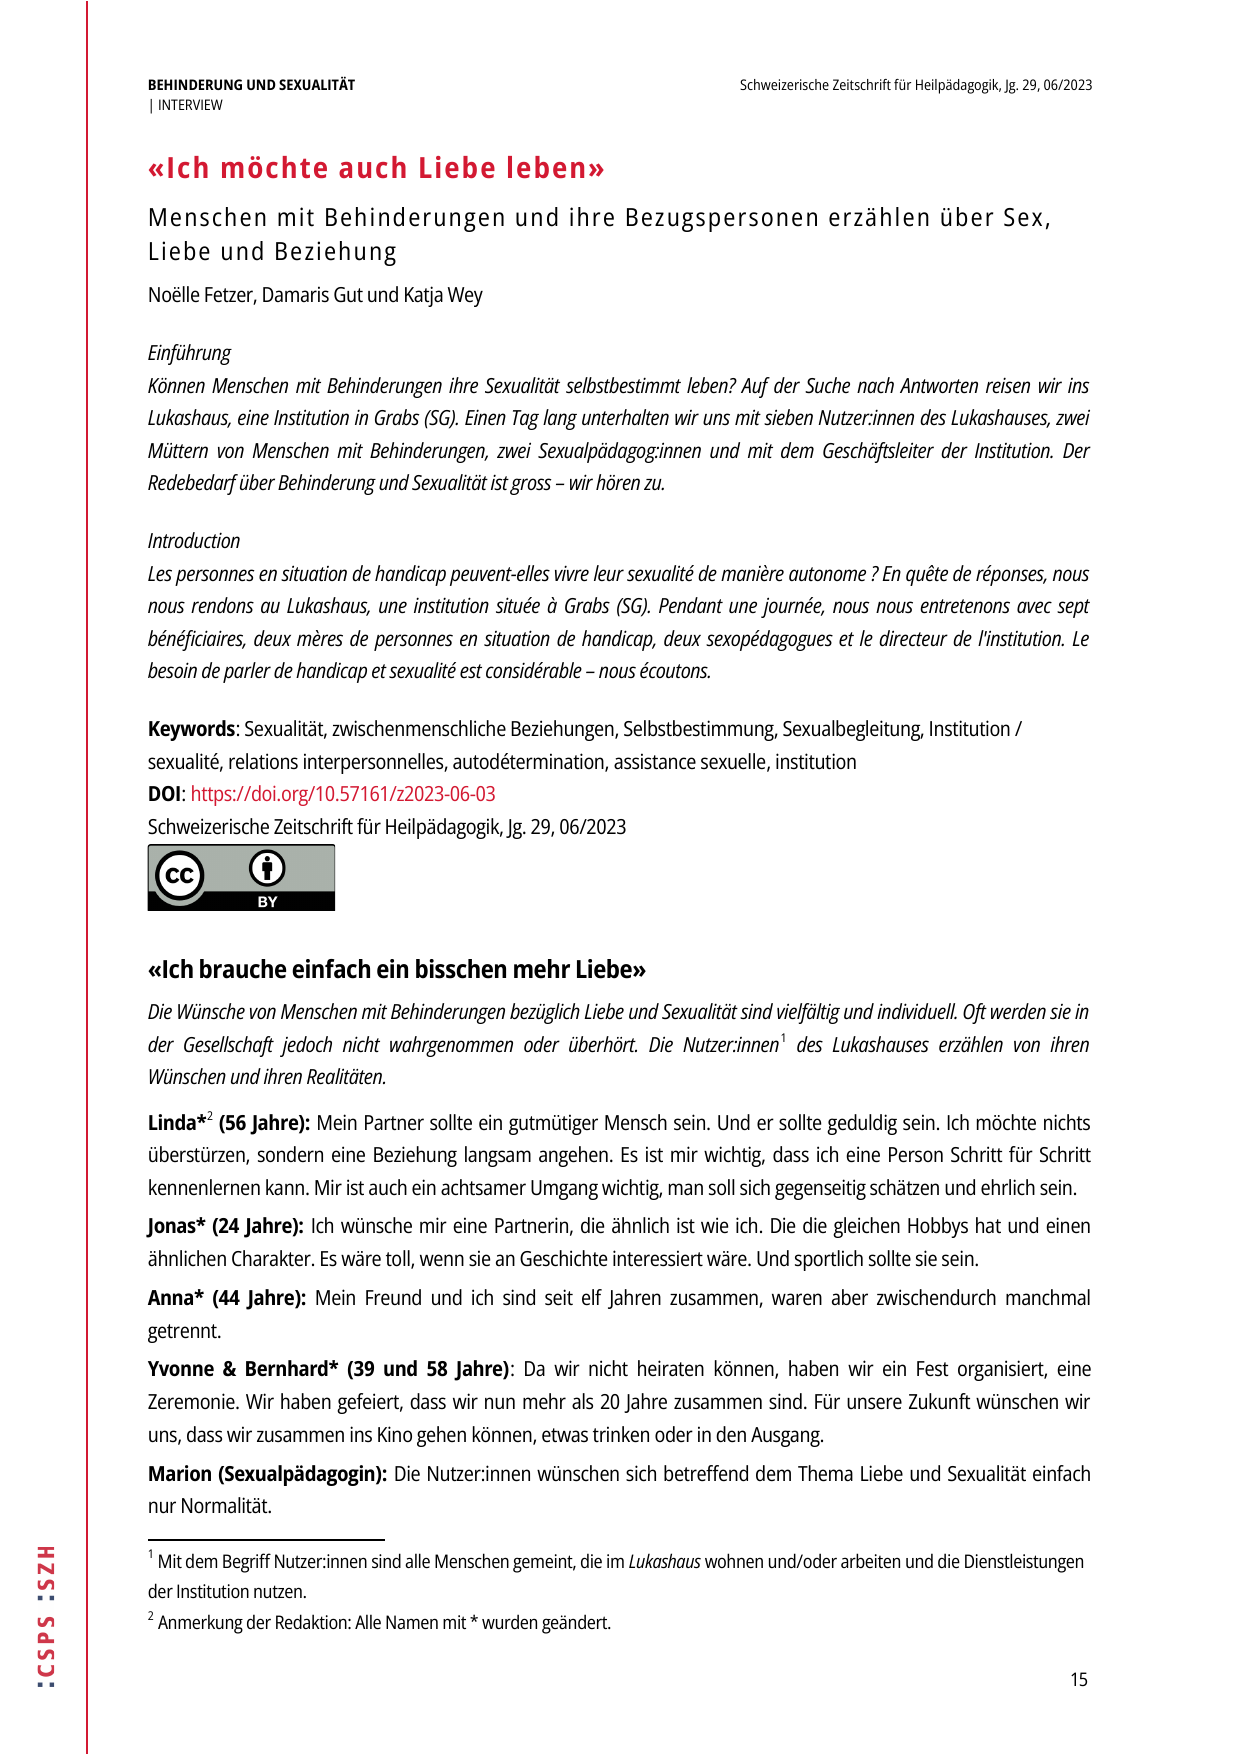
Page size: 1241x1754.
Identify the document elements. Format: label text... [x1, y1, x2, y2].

text Jonas* (24 Jahre): Ich wünsche mir eine Partnerin, die ähnlich ist wie ich. Die die gleichen Hobbys hat und einen ähnlichen Charakter. Es wäre toll, wenn sie an Geschichte interessiert wäre. Und sportlich sollte sie sein. [148, 1212, 1092, 1273]
text Marion (Sexualpädagogin): Die Nutzer:innen wünschen sich betreffend dem Thema Liebe und Sexualität einfach nur Normalität. [148, 1459, 1092, 1520]
title «Ich möchte auch Liebe leben» [148, 148, 1092, 187]
text Die Wünsche von Menschen mit Behinderungen bezüglich Liebe und Sexualität sind vielfältig und individuell. Oft werden sie in der Gesellschaft jedoch nicht wahrgenommen oder überhört. Die Nutzer:innen des Lukashauses erzählen von ihren Wünschen und ihren Realitäten. [148, 997, 1092, 1091]
text Linda* (56 Jahre): Mein Partner sollte ein gutmütiger Mensch sein. Und er sollte geduldig sein. Ich möchte nichts überstürzen, sondern eine Beziehung langsam angehen. Es ist mir wichtig, dass ich eine Person Schritt für Schritt kennenlernen kann. Mir ist auch ein achtsamer Umgang wichtig, man soll sich gegenseitig schätzen und ehrlich sein. [148, 1108, 1092, 1201]
text Introduction Les personnes en situation de handicap peuvent-elles vivre leur sexualité de manière autonome ? En quête de réponses, nous nous rendons au Lukashaus, une institution située à Grabs (SG). Pendant une journée, nous nous entretenons avec sept bénéficiaires, deux mères de personnes en situation de handicap, deux sexopédagogues et le directeur de l'institution. Le besoin de parler de handicap et sexualité est considérable – nous écoutons. [148, 526, 1092, 685]
text Yvonne & Bernhard* (39 und 58 Jahre): Da wir nicht heiraten können, haben wir ein Fest organisiert, eine Zeremonie. Wir haben gefeiert, dass wir nun mehr als 20 Jahre zusammen sind. Für unsere Zukunft wünschen wir uns, dass wir zusammen ins Kino gehen können, etwas trinken oder in den Ausgang. [148, 1354, 1092, 1448]
text Noëlle Fetzer, Damaris Gut und Katja Wey [148, 281, 1092, 309]
subtitle «Ich brauche einfach ein bisschen mehr Liebe» [148, 952, 1092, 986]
text Keywords: Sexualität, zwischenmenschliche Beziehungen, Selbstbestimmung, Sexualbegleitung, Institution / sexualité, relations interpersonnelles, autodétermination, assistance sexuelle, institution [148, 714, 1092, 775]
picture [147, 844, 336, 911]
text Einführung Können Menschen mit Behinderungen ihre Sexualität selbstbestimmt leben? Auf der Suche nach Antworten reisen wir ins Lukashaus, eine Institution in Grabs (SG). Einen Tag lang unterhalten wir uns mit sieben Nutzer:innen des Lukashauses, zwei Müttern von Menschen mit Behinderungen, zwei Sexualpädagog:innen und mit dem Geschäftsleiter der Institution. Der Redebedarf über Behinderung und Sexualität ist gross – wir hören zu. [148, 338, 1092, 497]
picture [37, 1547, 55, 1687]
text DOI: https://doi.org/10.57161/z2023-06-03 [148, 779, 1092, 808]
text Schweizerische Zeitschrift für Heilpädagogik, Jg. 29, 06/2023 [148, 812, 1092, 840]
subtitle Menschen mit Behinderungen und ihre Bezugspersonen erzählen über Sex, Liebe und Beziehung [148, 200, 1092, 268]
text Anna* (44 Jahre): Mein Freund und ich sind seit elf Jahren zusammen, waren aber zwischendurch manchmal getrennt. [148, 1283, 1092, 1344]
